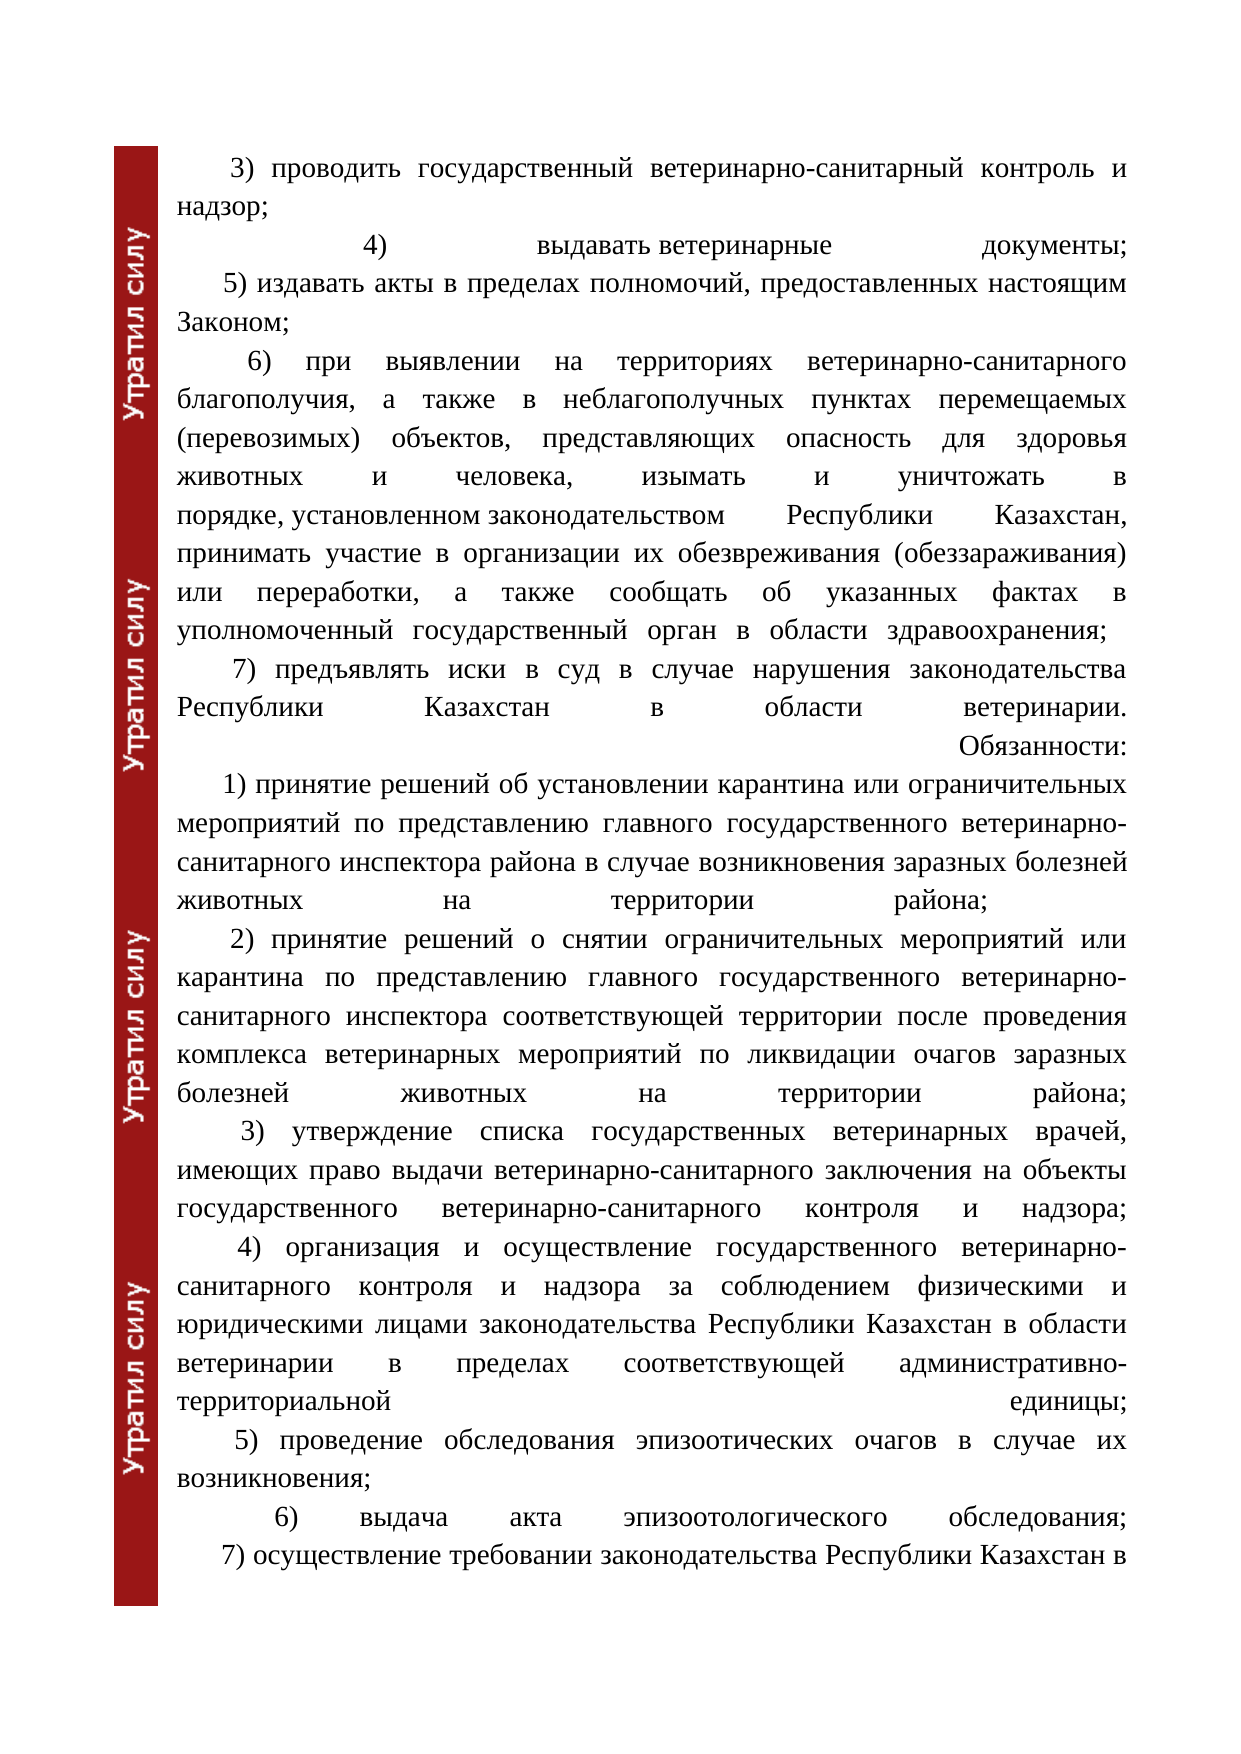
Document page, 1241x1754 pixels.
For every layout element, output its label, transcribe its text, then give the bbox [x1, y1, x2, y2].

picture [114, 146, 158, 150]
picture [114, 1571, 158, 1606]
